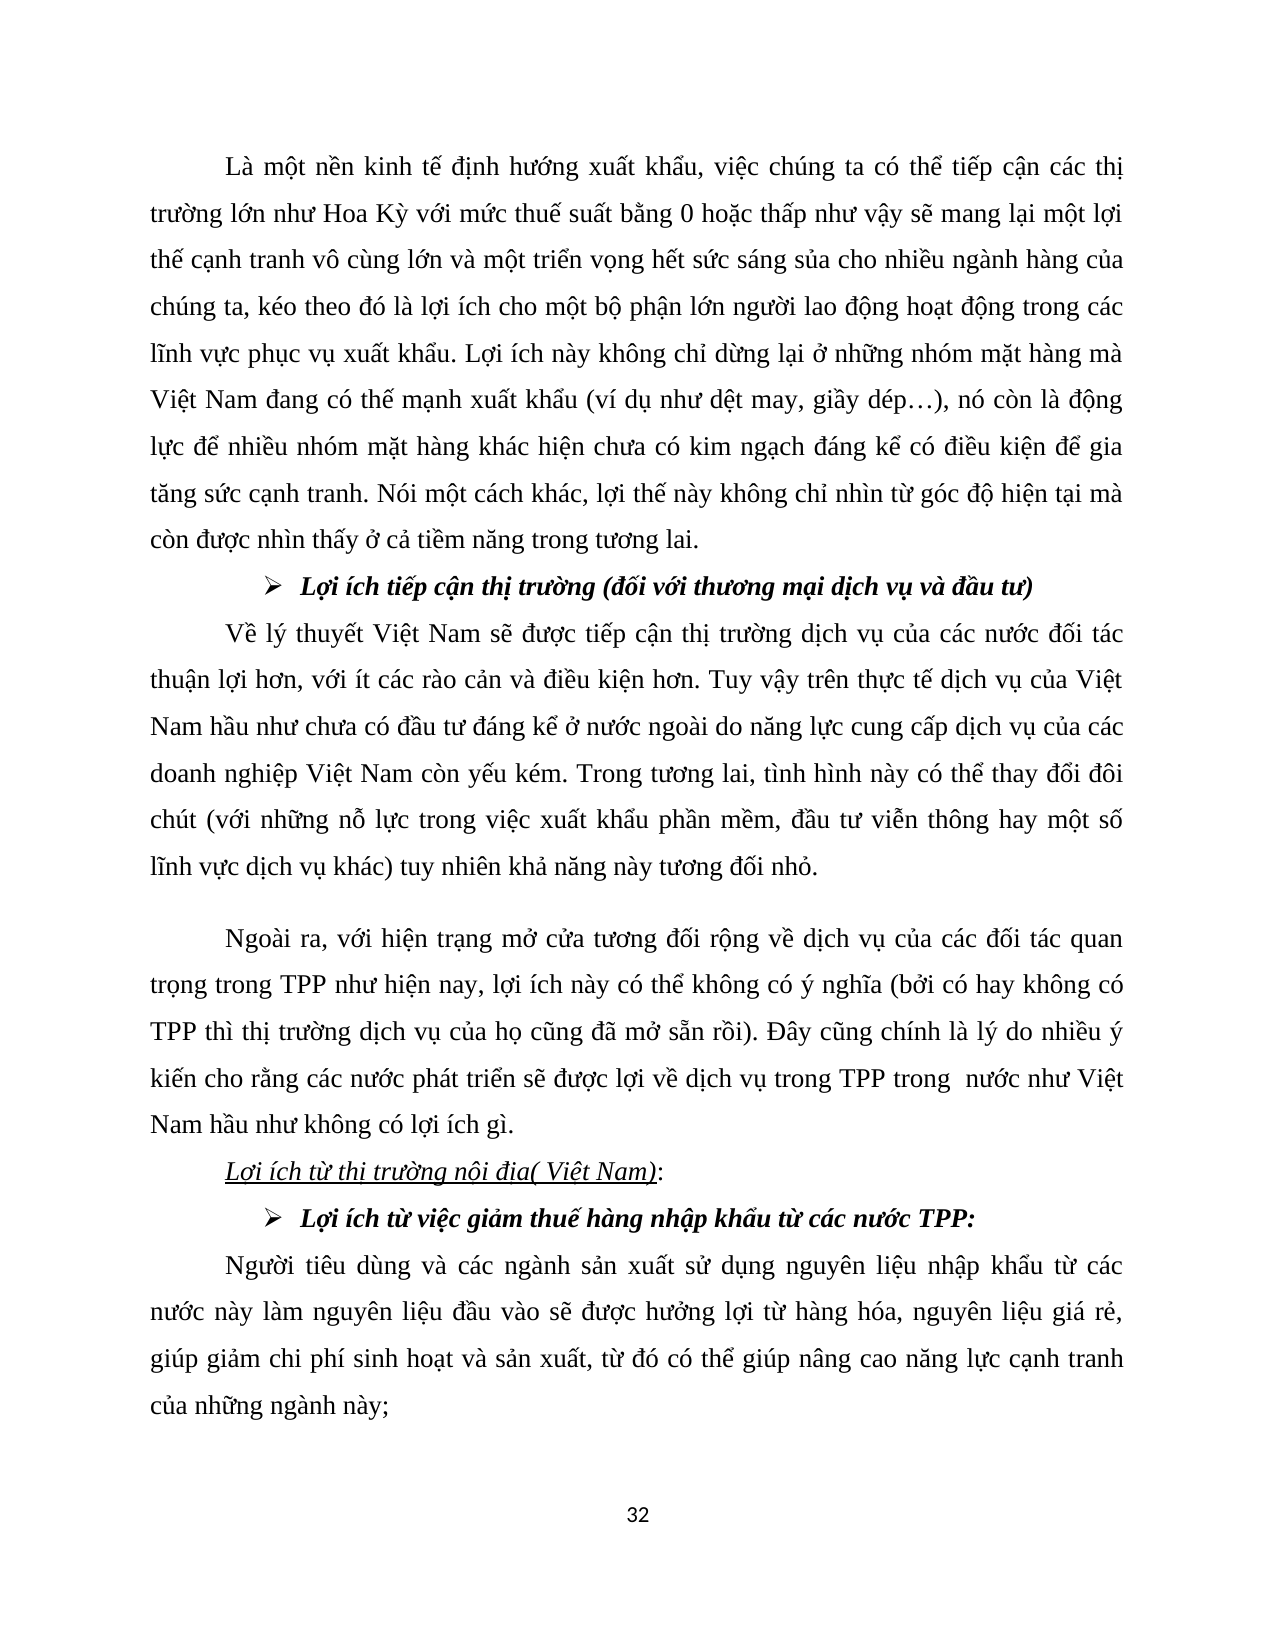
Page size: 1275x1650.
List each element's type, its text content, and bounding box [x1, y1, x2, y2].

list Lợi ích từ việc giảm thuế hàng nhập khẩu từ các nước TPP: [262, 1202, 1125, 1233]
list Lợi ích tiếp cận thị trường (đối với thương mại dịch vụ và đầu tư) [262, 570, 1125, 601]
text Lợi ích từ thị trường nội địa( Việt Nam): [150, 1155, 1125, 1186]
text Về lý thuyết Việt Nam sẽ được tiếp cận thị trường dịch vụ của các nước đối tác thuận lợi hơn, với ít các rào cản và điều kiện hơn. Tuy vậy trên thực tế dịch vụ của Việt Nam hầu như chưa có đầu tư đáng kể ở nước ngoài do năng lực cung cấp dịch vụ của các doanh nghiệp Việt Nam còn yếu kém. Trong tương lai, tình hình này có thể thay đổi đôi chút (với những nỗ lực trong việc xuất khẩu phần mềm, đầu tư viễn thông hay một số lĩnh vực dịch vụ khác) tuy nhiên khả năng này tương đối nhỏ. [150, 617, 1125, 881]
text Là một nền kinh tế định hướng xuất khẩu, việc chúng ta có thể tiếp cận các thị trường lớn như Hoa Kỳ với mức thuế suất bằng 0 hoặc thấp như vậy sẽ mang lại một lợi thế cạnh tranh vô cùng lớn và một triển vọng hết sức sáng sủa cho nhiều ngành hàng của chúng ta, kéo theo đó là lợi ích cho một bộ phận lớn người lao động hoạt động trong các lĩnh vực phục vụ xuất khẩu. Lợi ích này không chỉ dừng lại ở những nhóm mặt hàng mà Việt Nam đang có thế mạnh xuất khẩu (ví dụ như dệt may, giầy dép…), nó còn là động lực để nhiều nhóm mặt hàng khác hiện chưa có kim ngạch đáng kể có điều kiện để gia tăng sức cạnh tranh. Nói một cách khác, lợi thế này không chỉ nhìn từ góc độ hiện tại mà còn được nhìn thấy ở cả tiềm năng trong tương lai. [150, 150, 1125, 554]
text Người tiêu dùng và các ngành sản xuất sử dụng nguyên liệu nhập khẩu từ các nước này làm nguyên liệu đầu vào sẽ được hưởng lợi từ hàng hóa, nguyên liệu giá rẻ, giúp giảm chi phí sinh hoạt và sản xuất, từ đó có thể giúp nâng cao năng lực cạnh tranh của những ngành này; [150, 1249, 1125, 1420]
text Ngoài ra, với hiện trạng mở cửa tương đối rộng về dịch vụ của các đối tác quan trọng trong TPP như hiện nay, lợi ích này có thể không có ý nghĩa (bởi có hay không có TPP thì thị trường dịch vụ của họ cũng đã mở sẵn rồi). Đây cũng chính là lý do nhiều ý kiến cho rằng các nước phát triển sẽ được lợi về dịch vụ trong TPP trong nước như Việt Nam hầu như không có lợi ích gì. [150, 922, 1125, 1140]
